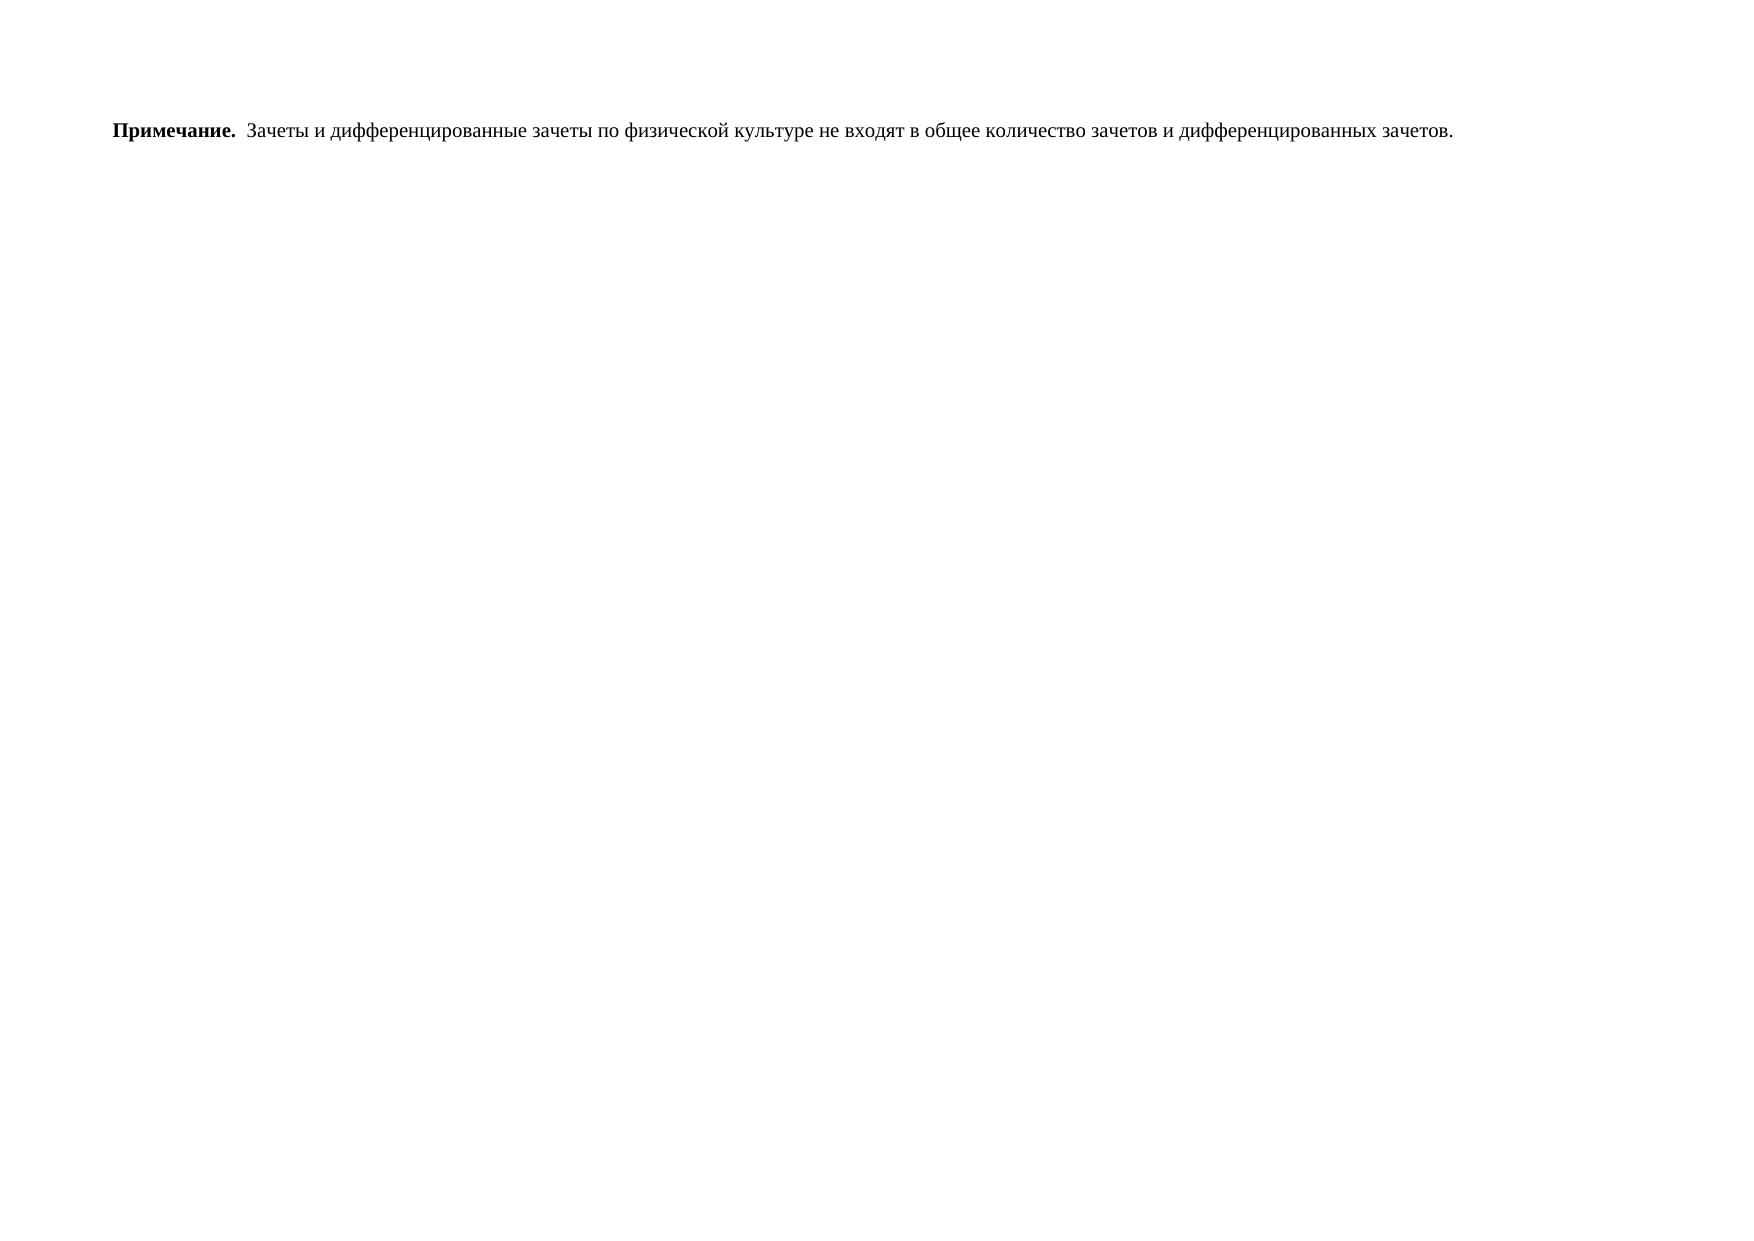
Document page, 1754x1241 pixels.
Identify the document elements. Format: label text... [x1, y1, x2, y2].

text Примечание. Зачеты и дифференцированные зачеты по физической культуре не входят в общее количество зачетов и дифференцированных зачетов. [112, 118, 1642, 142]
